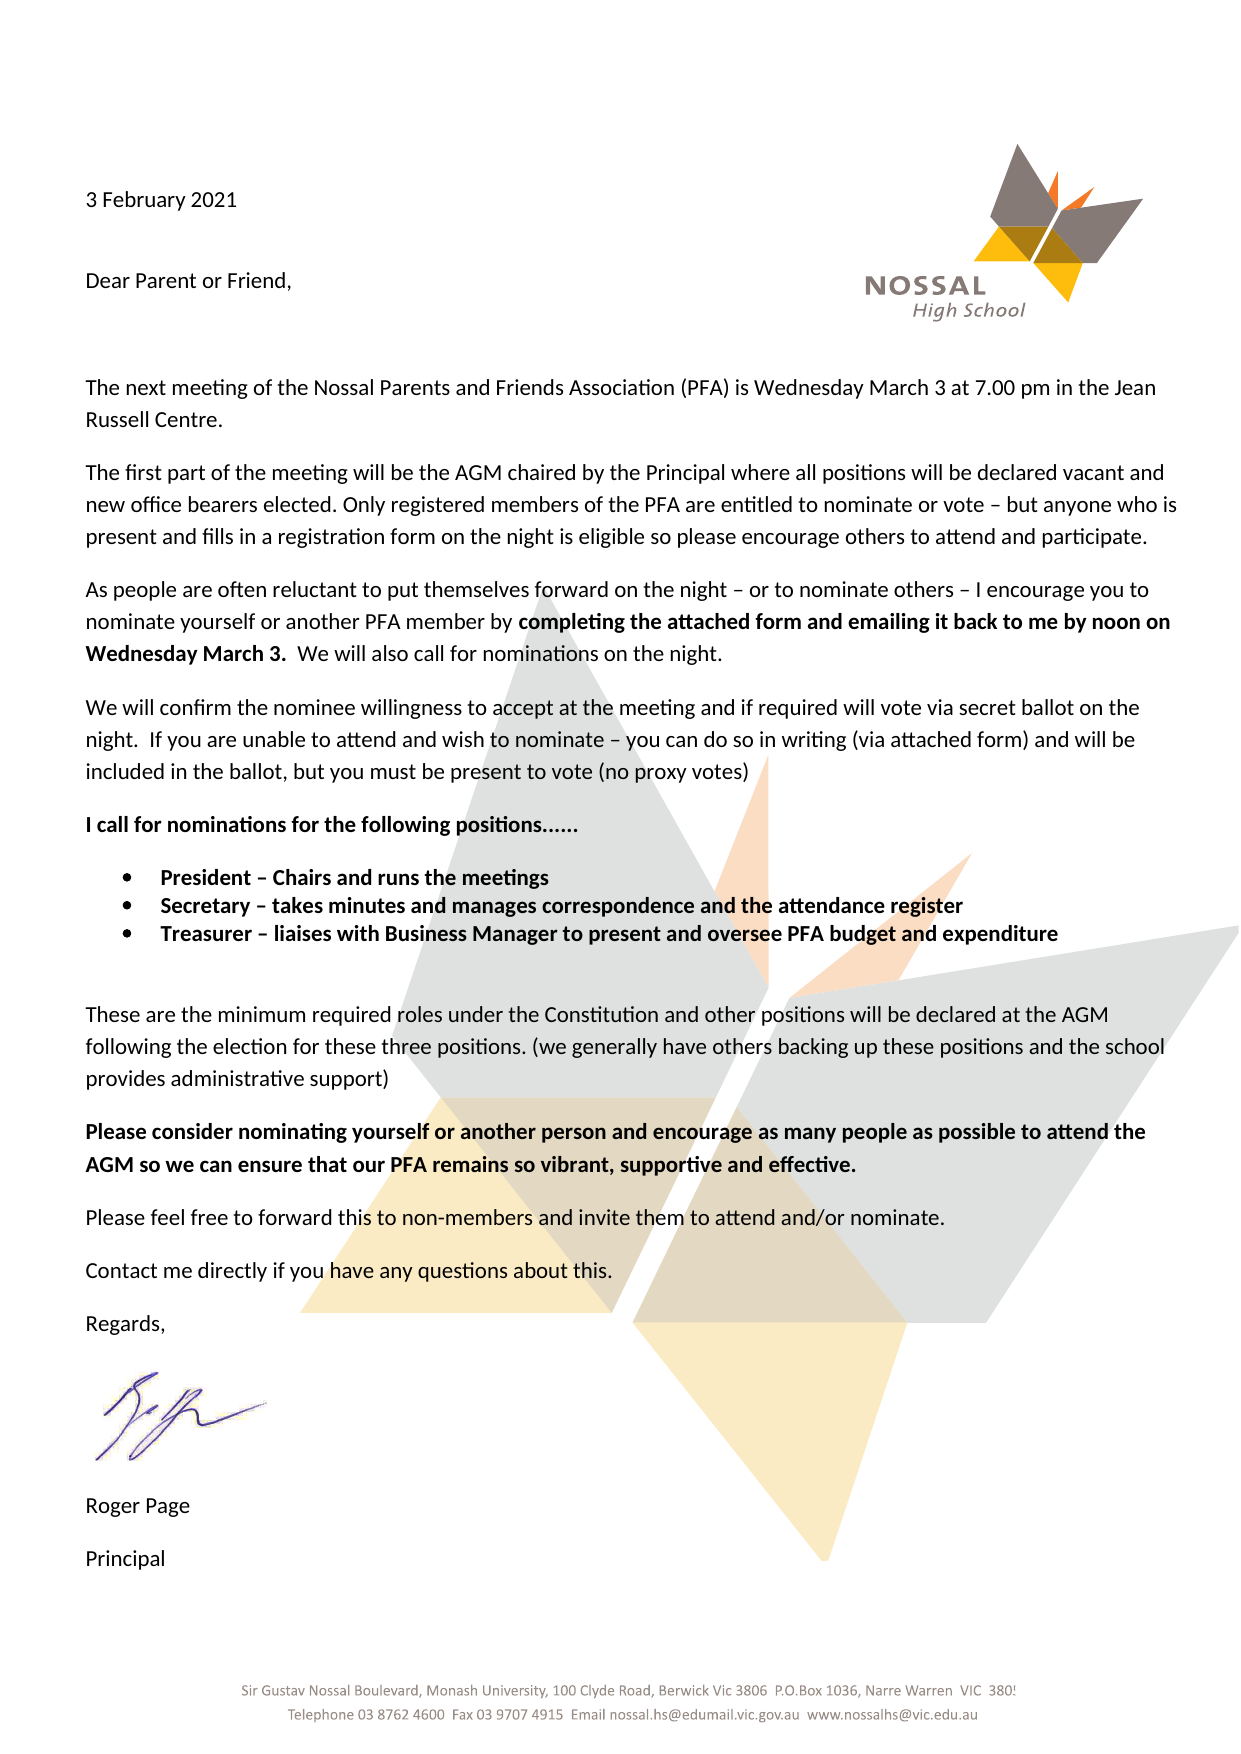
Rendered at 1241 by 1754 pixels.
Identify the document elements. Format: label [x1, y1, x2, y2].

picture [85, 1361, 273, 1467]
